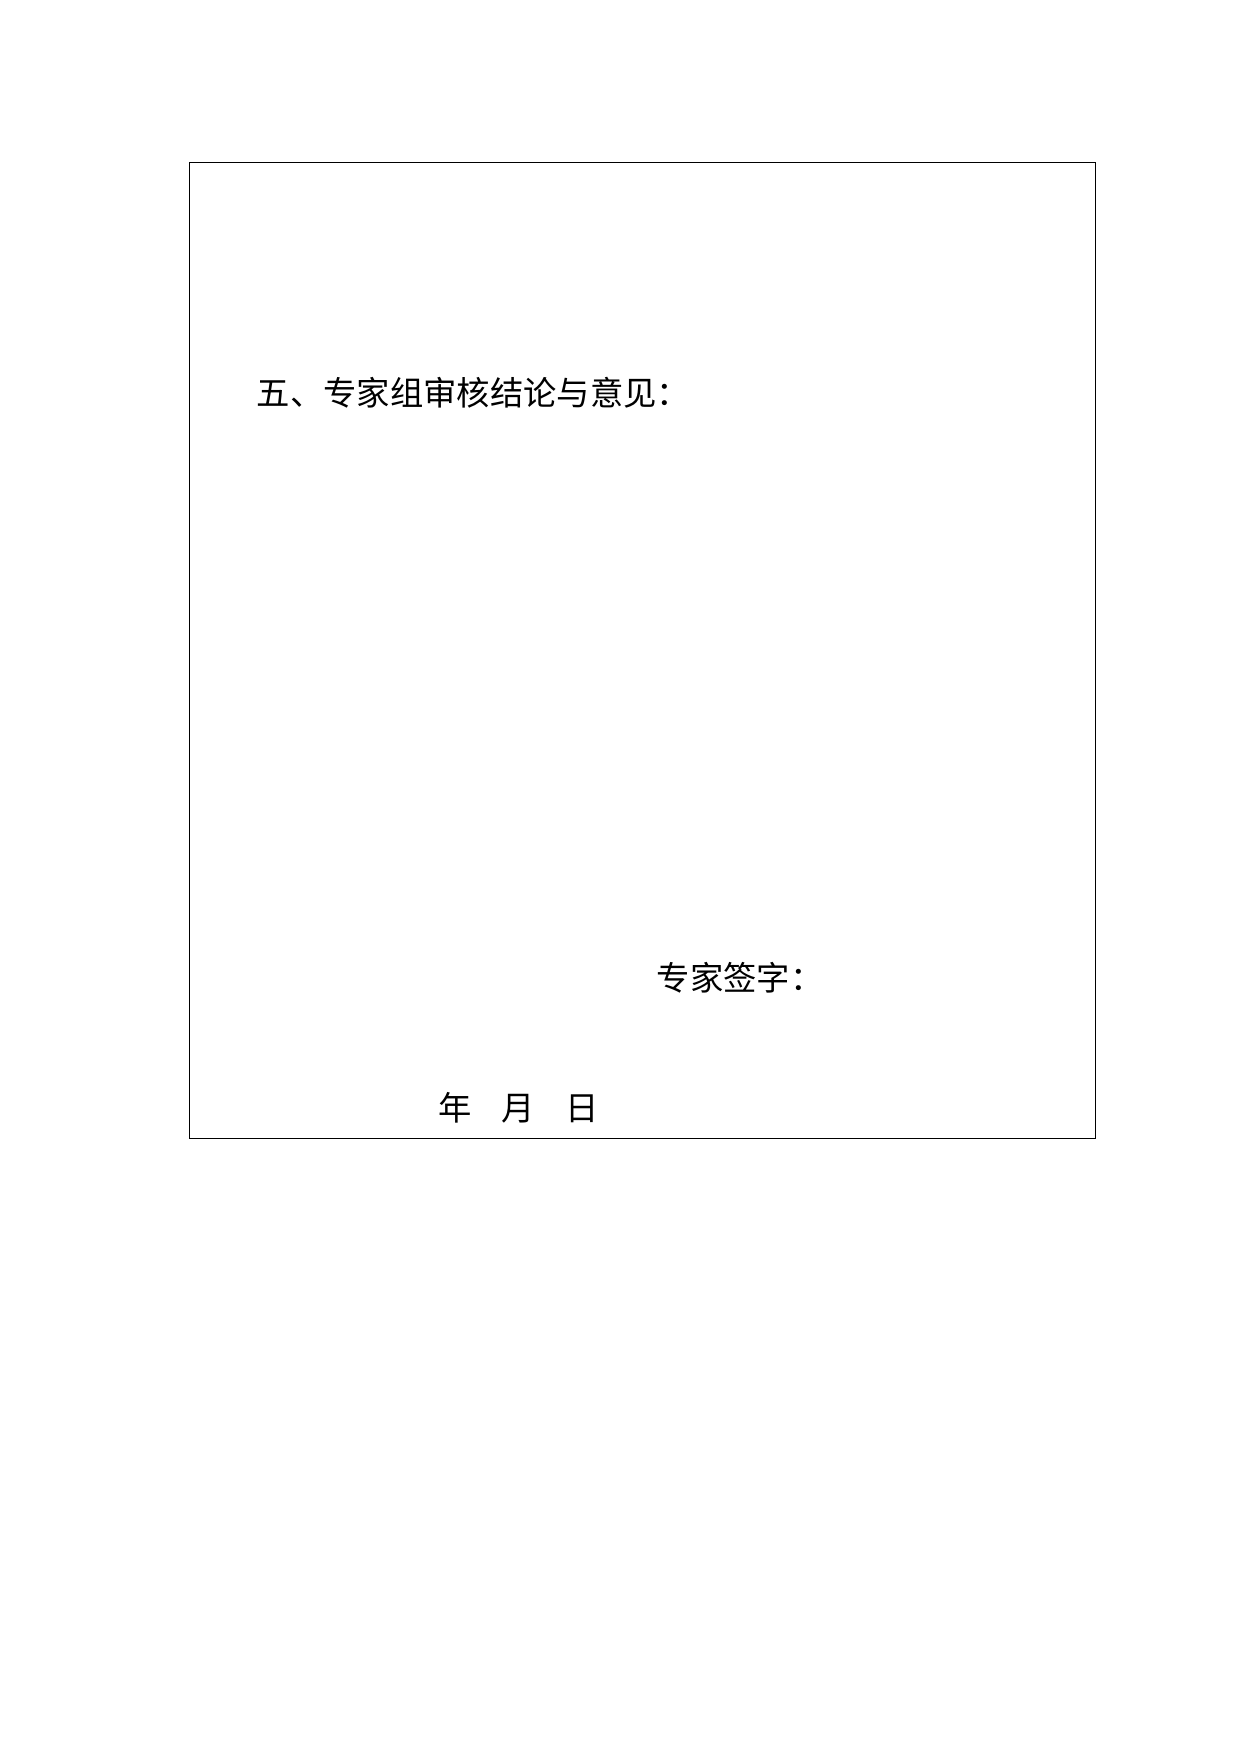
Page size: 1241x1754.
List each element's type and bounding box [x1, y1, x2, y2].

table_cell [190, 163, 1095, 1138]
